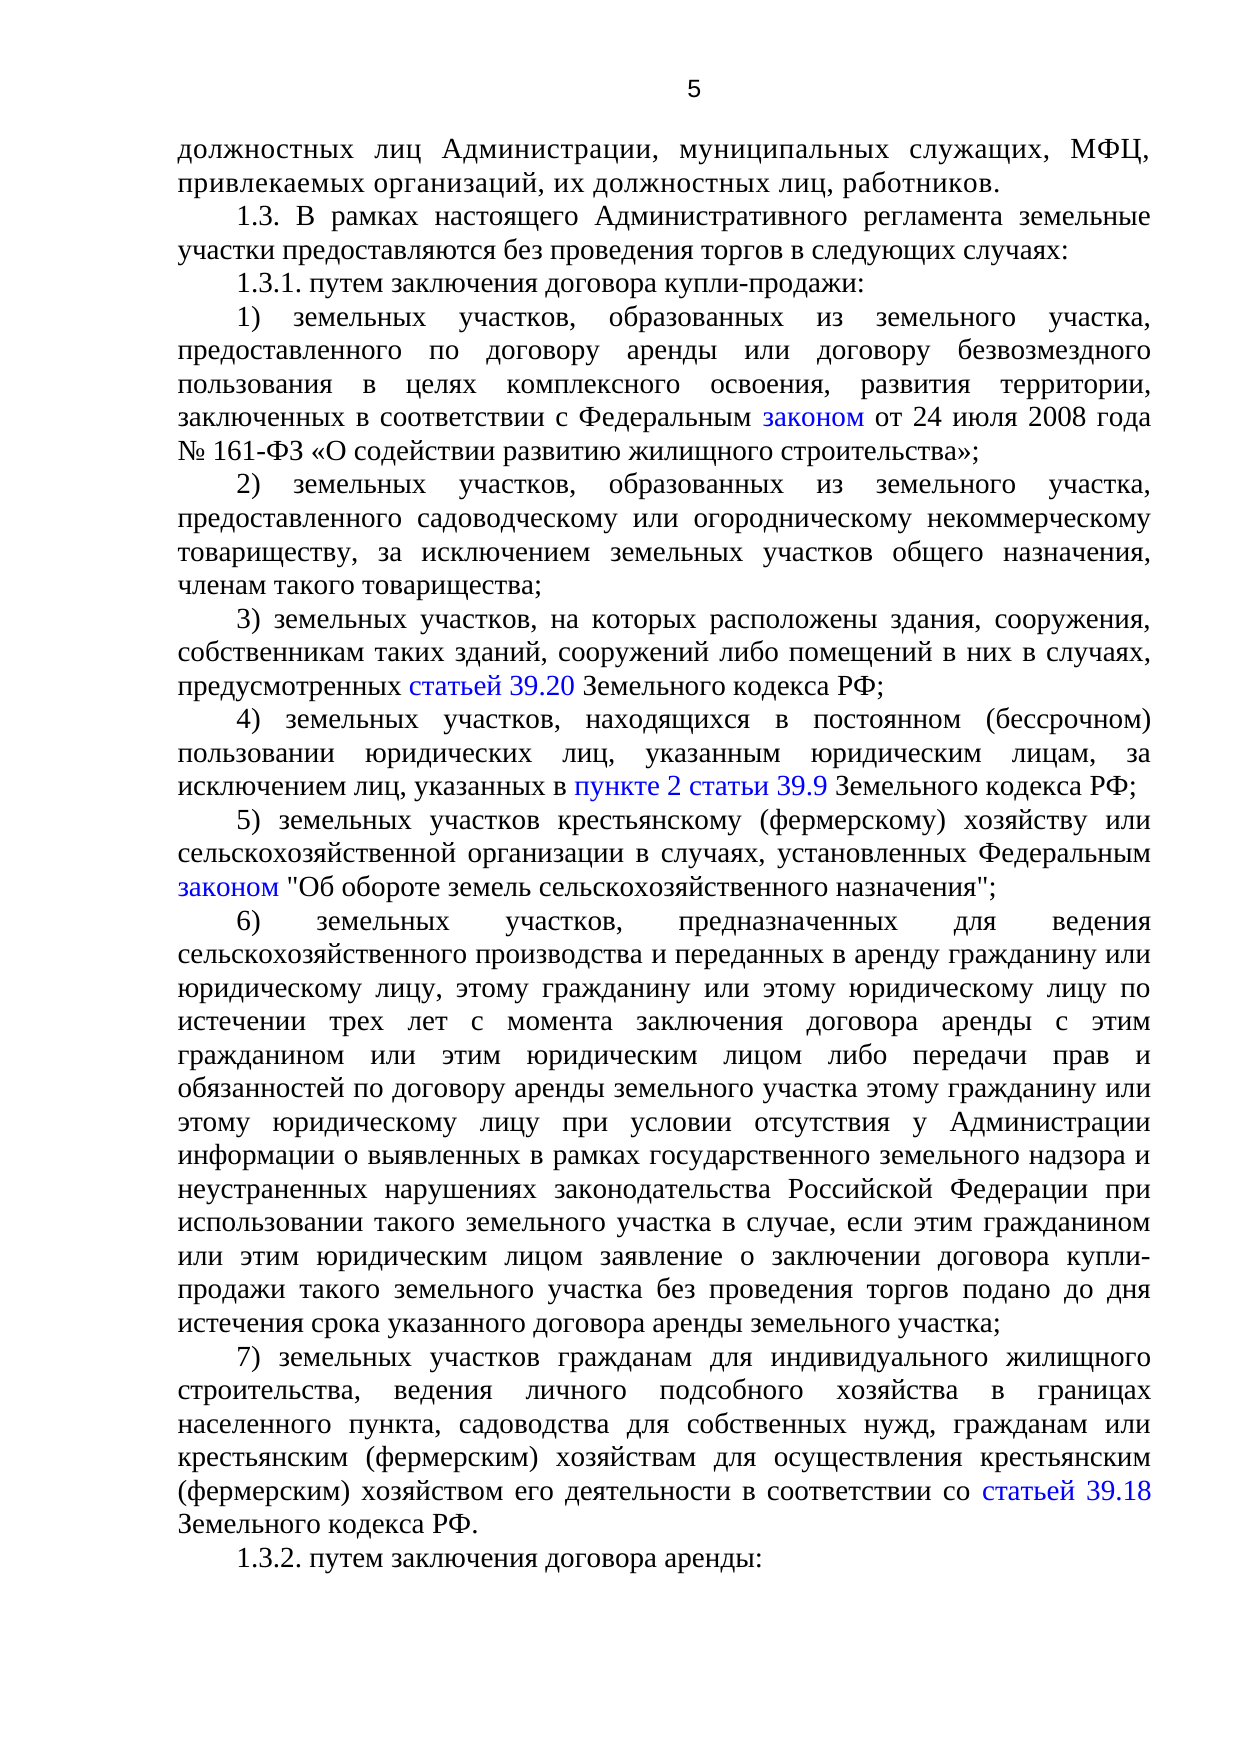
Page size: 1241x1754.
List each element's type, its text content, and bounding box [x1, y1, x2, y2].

text 1.3.2. путем заключения договора аренды: [177, 1540, 1152, 1573]
text 3) земельных участков, на которых расположены здания, сооружения, собственникам таких зданий, сооружений либо помещений в них в случаях, предусмотренных статьей 39.20 Земельного кодекса РФ; [177, 601, 1152, 701]
text 1.3. В рамках настоящего Административного регламента земельные участки предоставляются без проведения торгов в следующих случаях: [177, 198, 1152, 265]
text 1.3.1. путем заключения договора купли-продажи: [177, 265, 1152, 299]
text 4) земельных участков, находящихся в постоянном (бессрочном) пользовании юридических лиц, указанным юридическим лицам, за исключением лиц, указанных в пункте 2 статьи 39.9 Земельного кодекса РФ; [177, 701, 1152, 802]
text 7) земельных участков гражданам для индивидуального жилищного строительства, ведения личного подсобного хозяйства в границах населенного пункта, садоводства для собственных нужд, гражданам или крестьянским (фермерским) хозяйствам для осуществления крестьянским (фермерским) хозяйством его деятельности в соответствии со статьей 39.18 Земельного кодекса РФ. [177, 1339, 1152, 1540]
text 1) земельных участков, образованных из земельного участка, предоставленного по договору аренды или договору безвозмездного пользования в целях комплексного освоения, развития территории, заключенных в соответствии с Федеральным законом от 24 июля 2008 года № 161-ФЗ «О содействии развитию жилищного строительства»; [177, 299, 1152, 467]
text 5) земельных участков крестьянскому (фермерскому) хозяйству или сельскохозяйственной организации в случаях, установленных Федеральным законом "Об обороте земель сельскохозяйственного назначения"; [177, 802, 1152, 903]
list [177, 131, 1152, 198]
text 2) земельных участков, образованных из земельного участка, предоставленного садоводческому или огородническому некоммерческому товариществу, за исключением земельных участков общего назначения, членам такого товарищества; [177, 467, 1152, 601]
text 6) земельных участков, предназначенных для ведения сельскохозяйственного производства и переданных в аренду гражданину или юридическому лицу, этому гражданину или этому юридическому лицу по истечении трех лет с момента заключения договора аренды с этим гражданином или этим юридическим лицом либо передачи прав и обязанностей по договору аренды земельного участка этому гражданину или этому юридическому лицу при условии отсутствия у Администрации информации о выявленных в рамках государственного земельного надзора и неустраненных нарушениях законодательства Российской Федерации при использовании такого земельного участка в случае, если этим гражданином или этим юридическим лицом заявление о заключении договора купли-продажи такого земельного участка без проведения торгов подано до дня истечения срока указанного договора аренды земельного участка; [177, 903, 1152, 1339]
